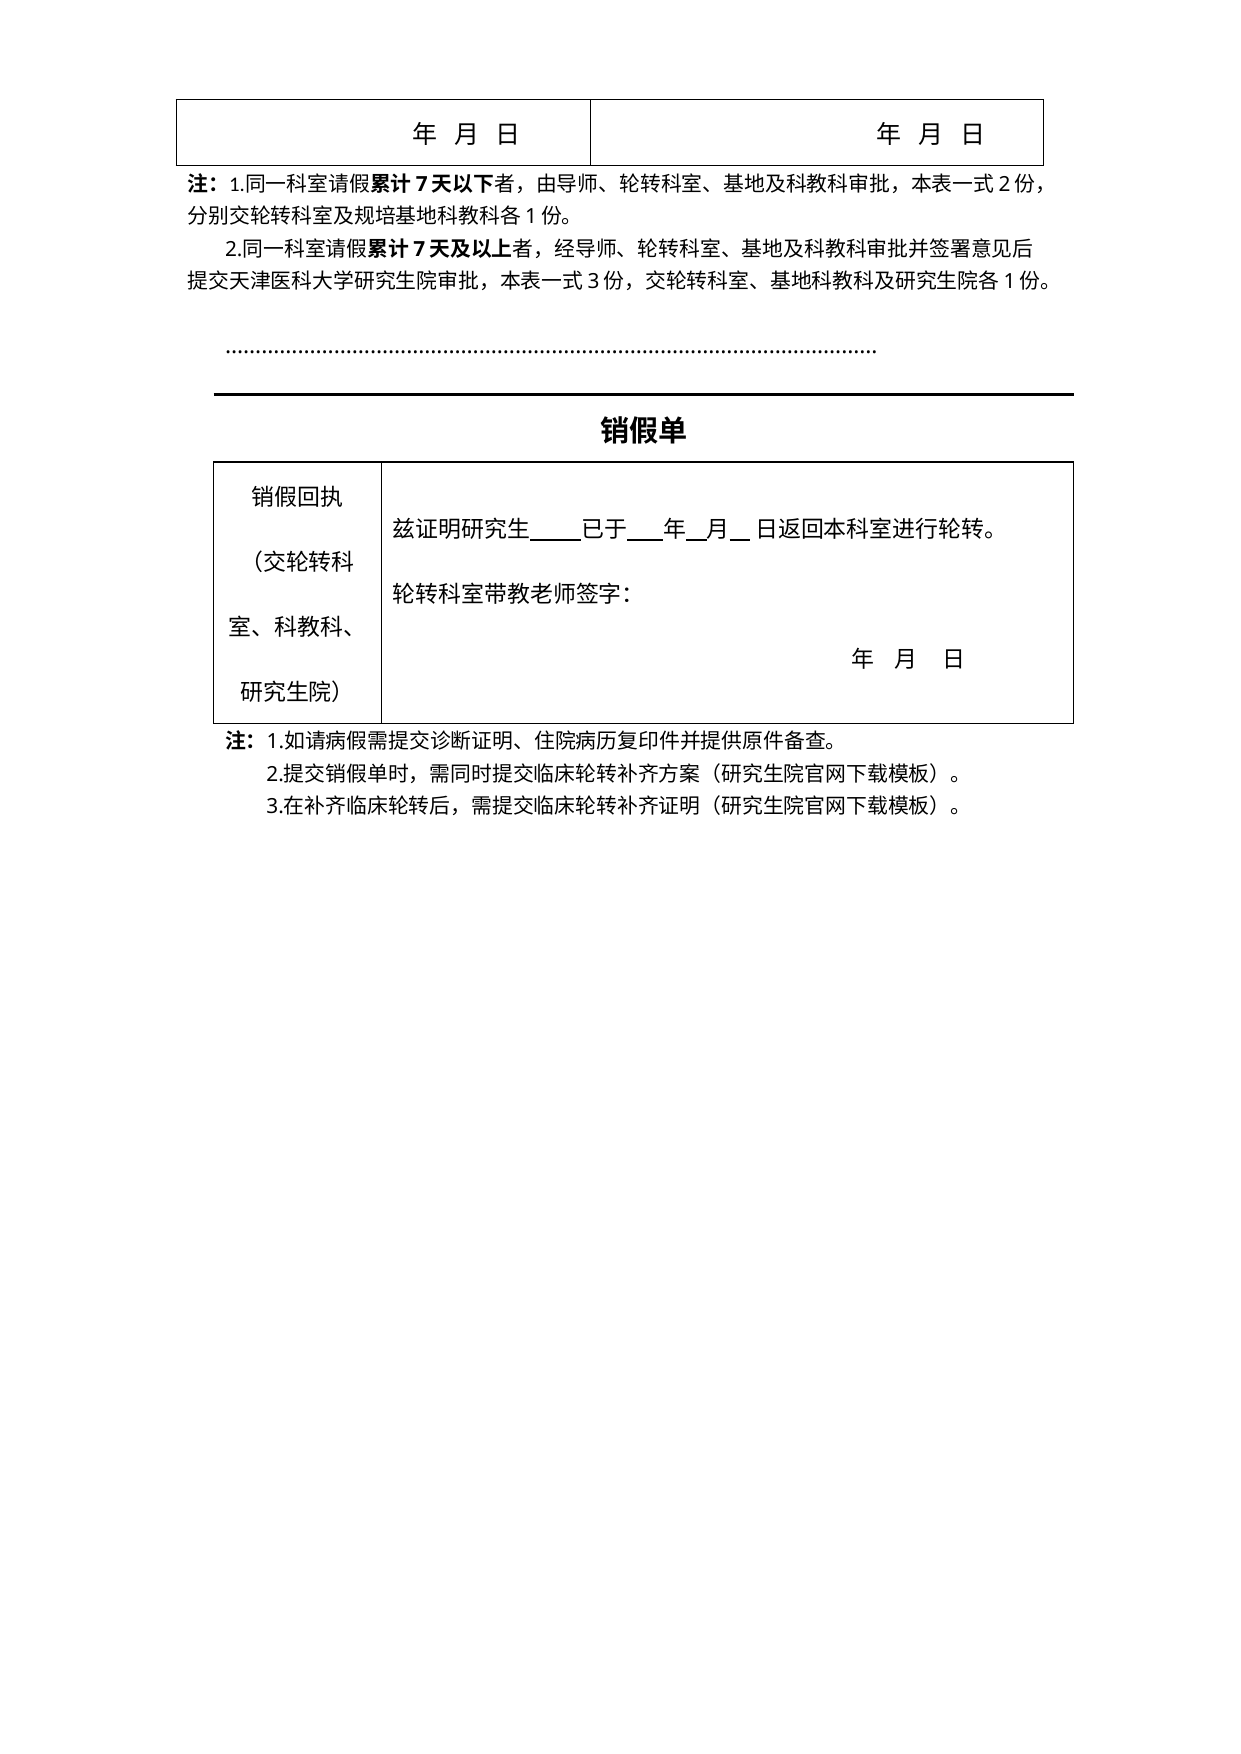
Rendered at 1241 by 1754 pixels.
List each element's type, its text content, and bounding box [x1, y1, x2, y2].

text 提交天津医科大学研究生院审批，本表一式3份，交轮转科室、基地科教科及研究生院各1份。 [187, 263, 1053, 296]
list ……………………………………………………………………………………………… [225, 328, 1053, 361]
list 3.在补齐临床轮转后，需提交临床轮转补齐证明（研究生院官网下载模板）。 [224, 788, 1053, 821]
list 注：1.如请病假需提交诊断证明、住院病历复印件并提供原件备查。 [225, 724, 1053, 756]
table_cell 规培基地科教科意见（盖章） 年 月 日 [177, 100, 590, 165]
table_cell 兹证明研究生 已于 年 月 日返回本科室进行轮转。 轮转科室带教老师签字： 年 月 日 [382, 463, 1073, 722]
table_cell 研究生院意见（盖章） 年 月 日 [591, 100, 1043, 165]
table_header 销假单 [214, 396, 1074, 461]
text 注：1.同一科室请假累计7天以下者，由导师、轮转科室、基地及科教科审批，本表一式2份，分别交轮转科室及规培基地科教科各1份。 [187, 166, 1053, 231]
list 2.同一科室请假累计7天及以上者，经导师、轮转科室、基地及科教科审批并签署意见后 [225, 231, 1053, 263]
list 2.提交销假单时，需同时提交临床轮转补齐方案（研究生院官网下载模板）。 [224, 756, 1053, 788]
table_cell 销假回执 （交轮转科室、科教科、研究生院） [214, 463, 381, 722]
